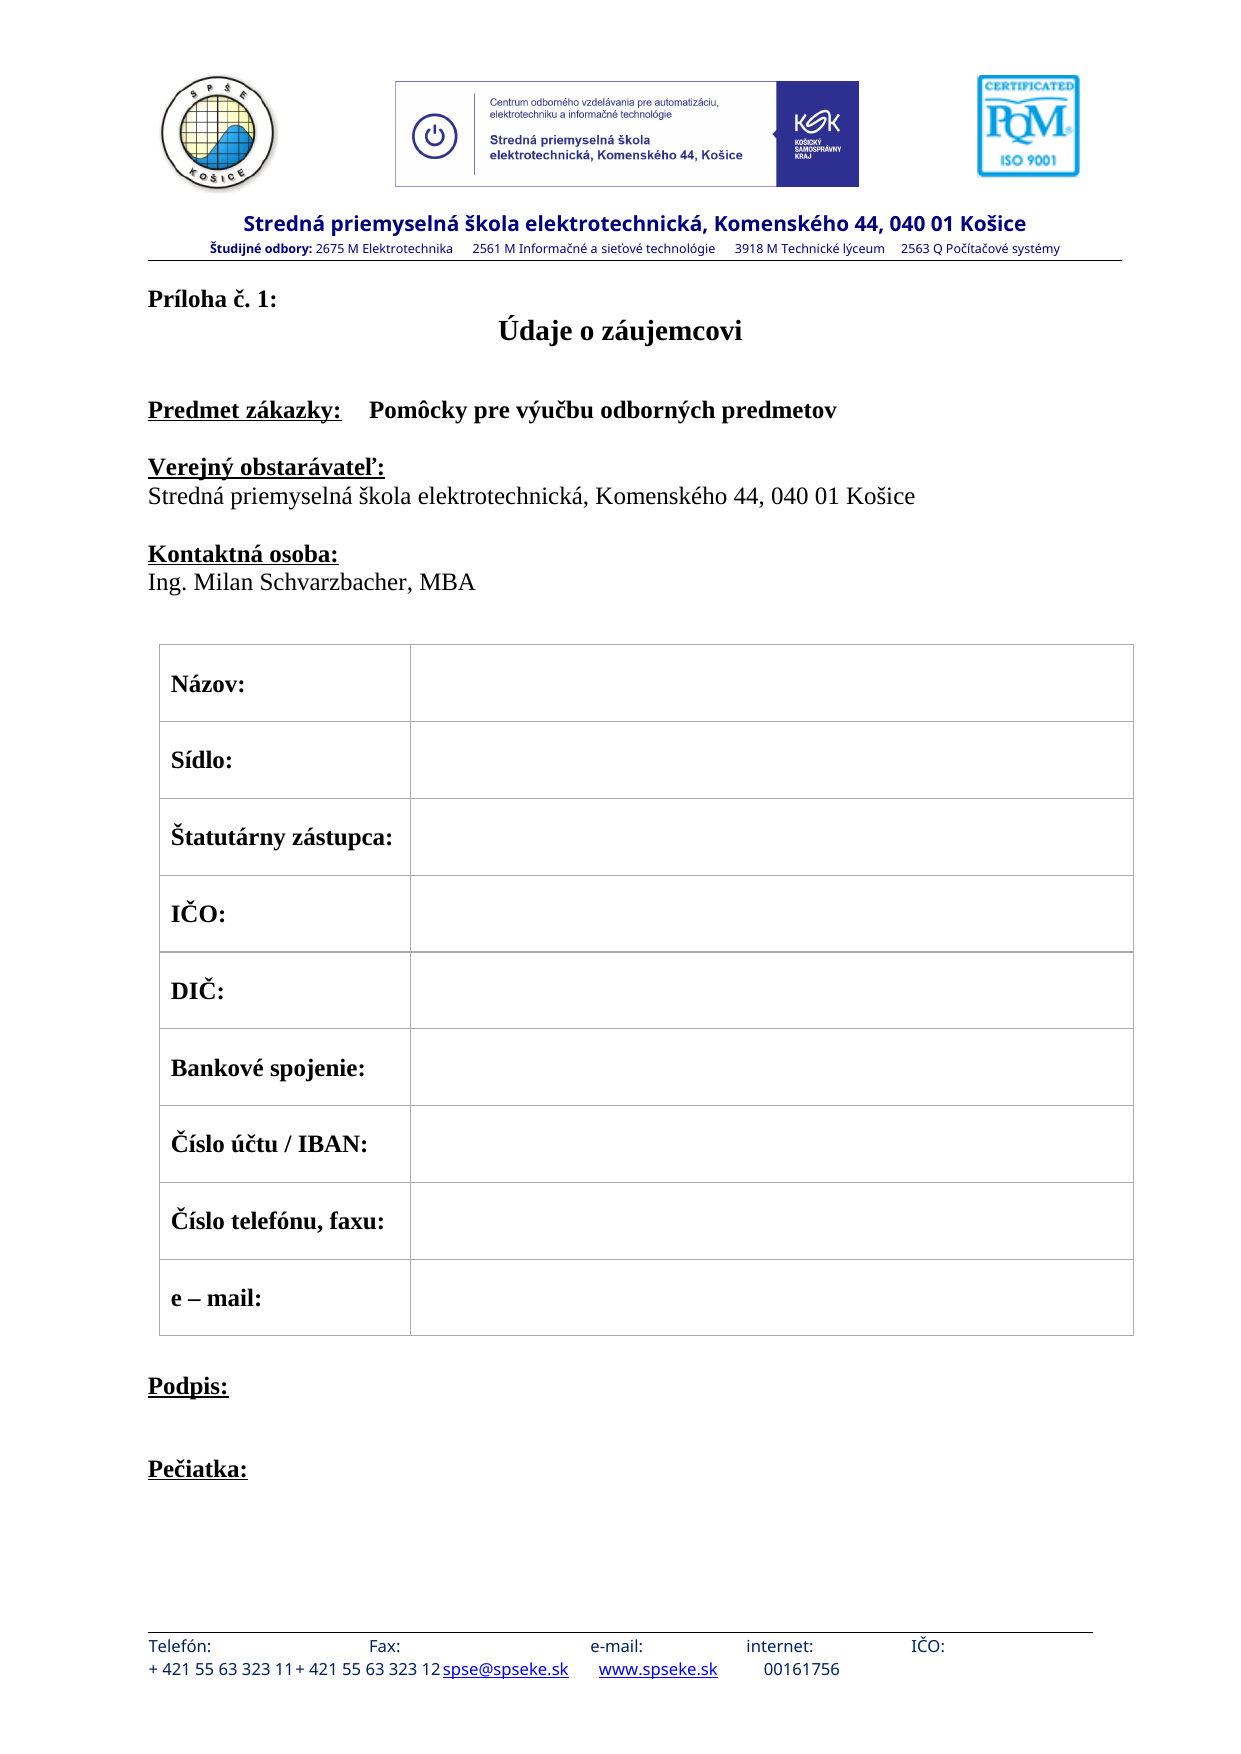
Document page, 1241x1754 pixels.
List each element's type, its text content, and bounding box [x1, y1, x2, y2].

text Podpis: [148, 1371, 1093, 1400]
text Verejný obstarávateľ: [148, 452, 1093, 481]
text Kontaktná osoba: [148, 539, 1093, 567]
table_cell [411, 1029, 1133, 1105]
text Stredná priemyselná škola elektrotechnická, Komenského 44, 040 01 Košice [148, 481, 1093, 510]
table_cell [411, 799, 1133, 875]
table_cell e – mail: [160, 1260, 410, 1335]
picture [395, 81, 859, 187]
text Predmet zákazky: Pomôcky pre výučbu odborných predmetov [148, 395, 1093, 424]
text Pečiatka: [148, 1454, 1093, 1483]
table_cell [411, 876, 1133, 951]
table_cell [411, 953, 1133, 1028]
text Údaje o záujemcovi [148, 313, 1093, 347]
table_cell Sídlo: [160, 722, 410, 798]
table_cell Štatutárny zástupca: [160, 799, 410, 875]
table_cell [411, 722, 1133, 798]
table_header [411, 645, 1133, 721]
table_cell IČO: [160, 876, 410, 951]
table_cell Číslo telefónu, faxu: [160, 1183, 410, 1258]
picture [976, 75, 1080, 179]
table_cell Bankové spojenie: [160, 1029, 410, 1105]
table_cell [411, 1260, 1133, 1335]
table_cell DIČ: [160, 953, 410, 1028]
table_cell Číslo účtu / IBAN: [160, 1106, 410, 1182]
table_cell [411, 1106, 1133, 1182]
picture [982, 79, 1075, 172]
text Ing. Milan Schvarzbacher, MBA [148, 567, 1093, 596]
table_header Názov: [160, 645, 410, 721]
table_cell [411, 1183, 1133, 1258]
picture [158, 73, 279, 194]
text Príloha č. 1: [148, 284, 1093, 313]
